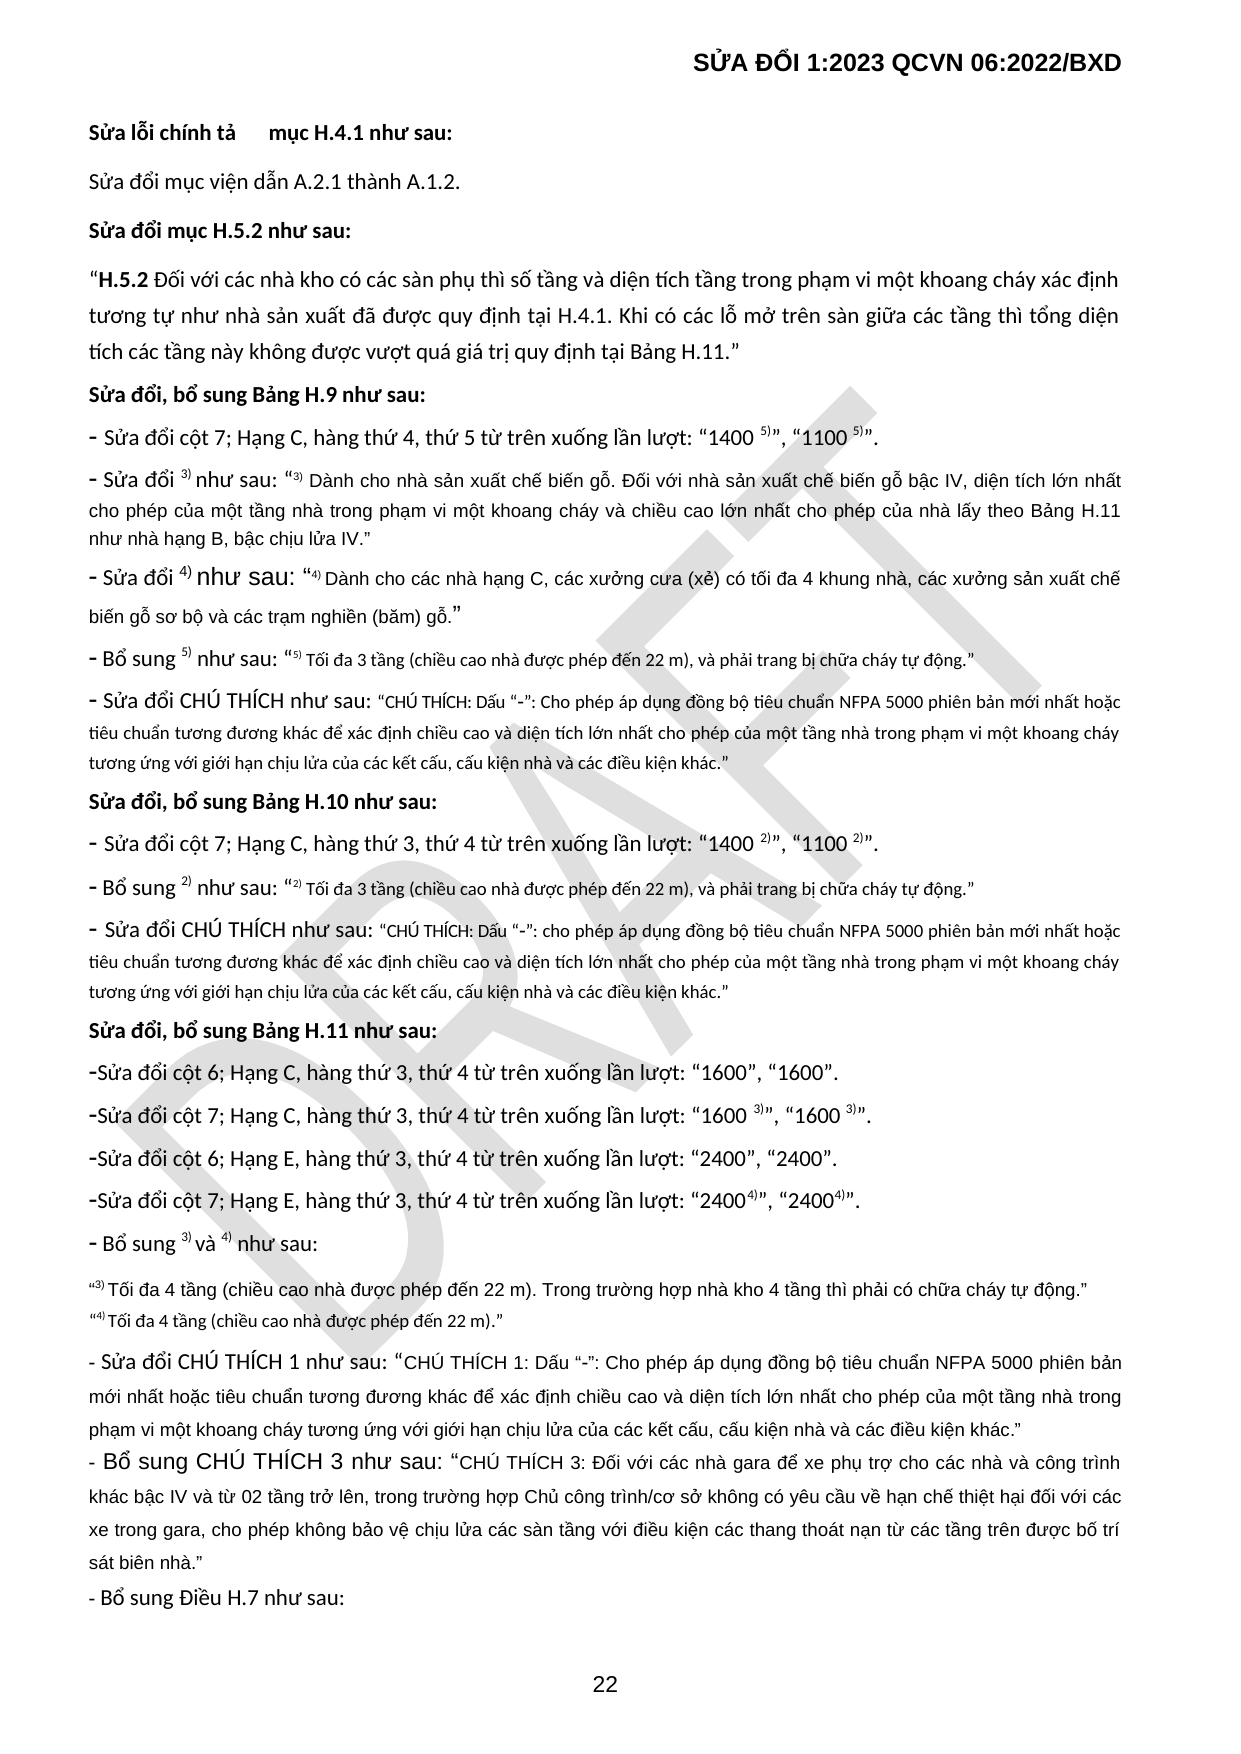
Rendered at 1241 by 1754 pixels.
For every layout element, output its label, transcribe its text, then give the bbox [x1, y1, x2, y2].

text Sửa đổi CHÚ THÍCH 1 như sau: “CHÚ THÍCH 1: Dấu “”: Cho phép áp dụng đồng bộ tiêu chuẩn NFPA 5000 phiên bản mới nhất hoặc tiêu chuẩn tương đương khác để xác định chiều cao và diện tích lớn nhất cho phép của một tầng nhà trong phạm vi một khoang cháy tương ứng với giới hạn chịu lửa của các kết cấu, cấu kiện nhà và các điều kiện khác.” [89, 1343, 1122, 1443]
text Sửa đổi cột 6; Hạng E, hàng thứ 3, thứ 4 từ trên xuống lần lượt: “2400”, “2400”. [89, 1144, 1122, 1172]
subtitle Bổ sung Điều H.7 như sau: [89, 1583, 1122, 1611]
text Sửa đổi 4) như sau: “4) Dành cho các nhà hạng C, các xưởng cưa (xẻ) có tối đa 4 khung nhà, các xưởng sản xuất chế biến gỗ sơ bộ và các trạm nghiền (băm) gỗ.” [89, 562, 1122, 629]
text Sửa đổi CHÚ THÍCH như sau: “CHÚ THÍCH: Dấu “”: cho phép áp dụng đồng bộ tiêu chuẩn NFPA 5000 phiên bản mới nhất hoặc tiêu chuẩn tương đương khác để xác định chiều cao và diện tích lớn nhất cho phép của một tầng nhà trong phạm vi một khoang cháy tương ứng với giới hạn chịu lửa của các kết cấu, cấu kiện nhà và các điều kiện khác.” [89, 915, 1122, 1003]
text Sửa đổi, bổ sung Bảng H.10 như sau: [89, 787, 1122, 815]
text Bổ sung 3) và 4) như sau: [89, 1229, 1122, 1257]
text Sửa đổi CHÚ THÍCH như sau: “CHÚ THÍCH: Dấu “”: Cho phép áp dụng đồng bộ tiêu chuẩn NFPA 5000 phiên bản mới nhất hoặc tiêu chuẩn tương đương khác để xác định chiều cao và diện tích lớn nhất cho phép của một tầng nhà trong phạm vi một khoang cháy tương ứng với giới hạn chịu lửa của các kết cấu, cấu kiện nhà và các điều kiện khác.” [89, 686, 1122, 774]
text Sửa đổi cột 7; Hạng C, hàng thứ 3, thứ 4 từ trên xuống lần lượt: “1400 2)”, “1100 2)”. [89, 829, 1122, 858]
text Sửa đổi, bổ sung Bảng H.11 như sau: [89, 1016, 1122, 1044]
text “H.5.2 Đối với các nhà kho có các sàn phụ thì số tầng và diện tích tầng trong phạm vi một khoang cháy xác định tương tự như nhà sản xuất đã được quy định tại H.4.1. Khi có các lỗ mở trên sàn giữa các tầng thì tổng diện tích các tầng này không được vượt quá giá trị quy định tại Bảng H.11.” [89, 265, 1122, 365]
text Bổ sung 2) như sau: “2) Tối đa 3 tầng (chiều cao nhà được phép đến 22 m), và phải trang bị chữa cháy tự động.” [89, 873, 1122, 901]
text “4) Tối đa 4 tầng (chiều cao nhà được phép đến 22 m).” [89, 1309, 1122, 1332]
text Sửa đổi, bổ sung Bảng H.9 như sau: [89, 380, 1122, 408]
text Bổ sung CHÚ THÍCH 3 như sau: “CHÚ THÍCH 3: Đối với các nhà gara để xe phụ trợ cho các nhà và công trình khác bậc IV và từ 02 tầng trở lên, trong trường hợp Chủ công trình/cơ sở không có yêu cầu về hạn chế thiệt hại đối với các xe trong gara, cho phép không bảo vệ chịu lửa các sàn tầng với điều kiện các thang thoát nạn từ các tầng trên được bố trí sát biên nhà.” [89, 1443, 1122, 1576]
text Sửa lỗi chính tả mục H.4.1 như sau: [89, 118, 1122, 146]
text Sửa đổi cột 7; Hạng C, hàng thứ 3, thứ 4 từ trên xuống lần lượt: “1600 3)”, “1600 3)”. [89, 1101, 1122, 1129]
text Sửa đổi cột 6; Hạng C, hàng thứ 3, thứ 4 từ trên xuống lần lượt: “1600”, “1600”. [89, 1058, 1122, 1087]
text Sửa đổi mục H.5.2 như sau: [89, 216, 1122, 244]
text Bổ sung 5) như sau: “5) Tối đa 3 tầng (chiều cao nhà được phép đến 22 m), và phải trang bị chữa cháy tự động.” [89, 644, 1122, 672]
text “3) Tối đa 4 tầng (chiều cao nhà được phép đến 22 m). Trong trường hợp nhà kho 4 tầng thì phải có chữa cháy tự động.” [89, 1269, 1122, 1303]
text Sửa đổi mục viện dẫn A.2.1 thành A.1.2. [89, 167, 1122, 195]
text Sửa đổi cột 7; Hạng E, hàng thứ 3, thứ 4 từ trên xuống lần lượt: “24004)”, “24004)”. [89, 1186, 1122, 1214]
text Sửa đổi 3) như sau: “3) Dành cho nhà sản xuất chế biến gỗ. Đối với nhà sản xuất chế biến gỗ bậc IV, diện tích lớn nhất cho phép của một tầng nhà trong phạm vi một khoang cháy và chiều cao lớn nhất cho phép của nhà lấy theo Bảng H.11 như nhà hạng B, bậc chịu lửa IV.” [89, 466, 1122, 550]
text Sửa đổi cột 7; Hạng C, hàng thứ 4, thứ 5 từ trên xuống lần lượt: “1400 5)”, “1100 5)”. [89, 423, 1122, 451]
